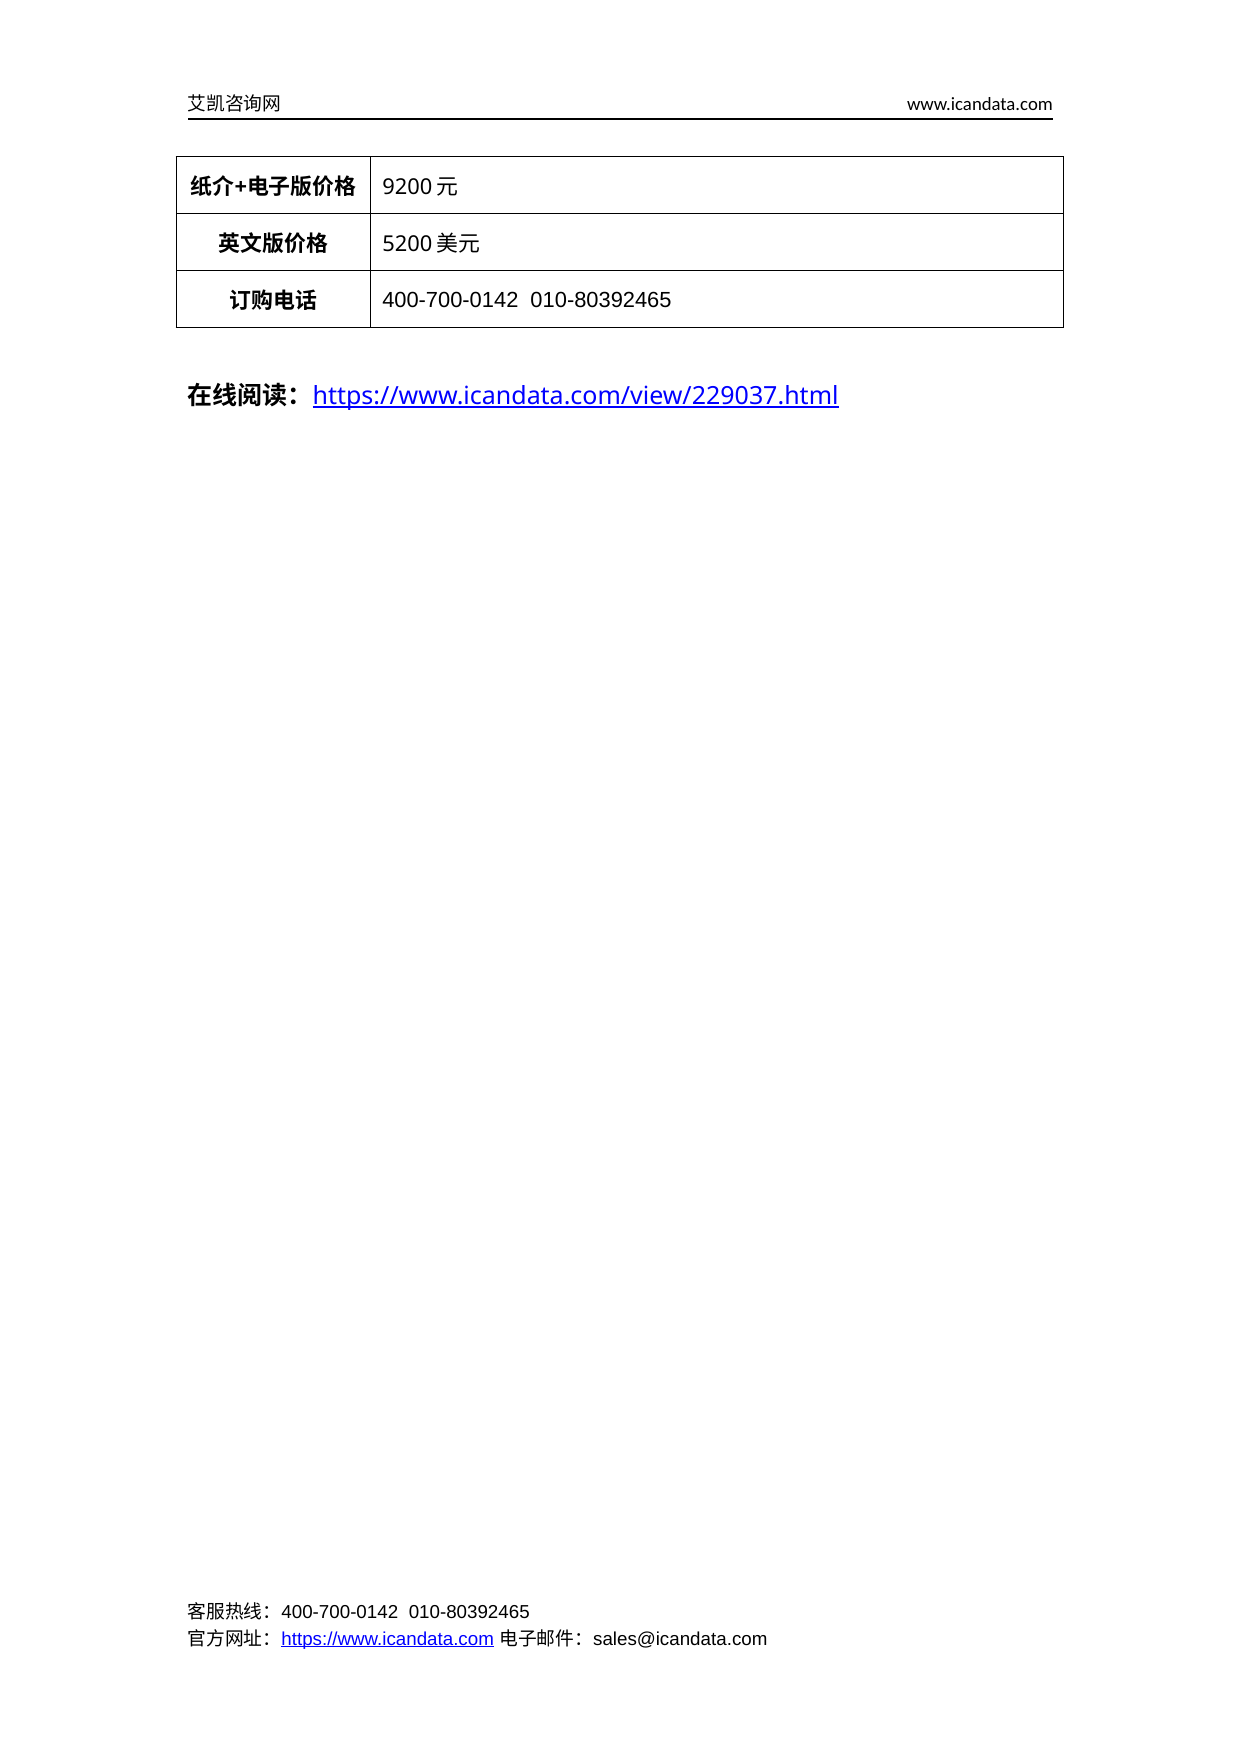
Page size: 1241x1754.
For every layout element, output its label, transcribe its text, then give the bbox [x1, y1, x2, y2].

text 在线阅读：https://www.icandata.com/view/229037.html [187, 361, 1053, 426]
table_cell 5200美元 [371, 214, 1063, 270]
table_cell 9200元 [371, 157, 1063, 213]
table_cell 纸介+电子版价格 [177, 157, 370, 213]
table_cell 400-700-0142 010-80392465 [371, 271, 1063, 327]
table_cell 英文版价格 [177, 214, 370, 270]
table_cell 订购电话 [177, 271, 370, 327]
